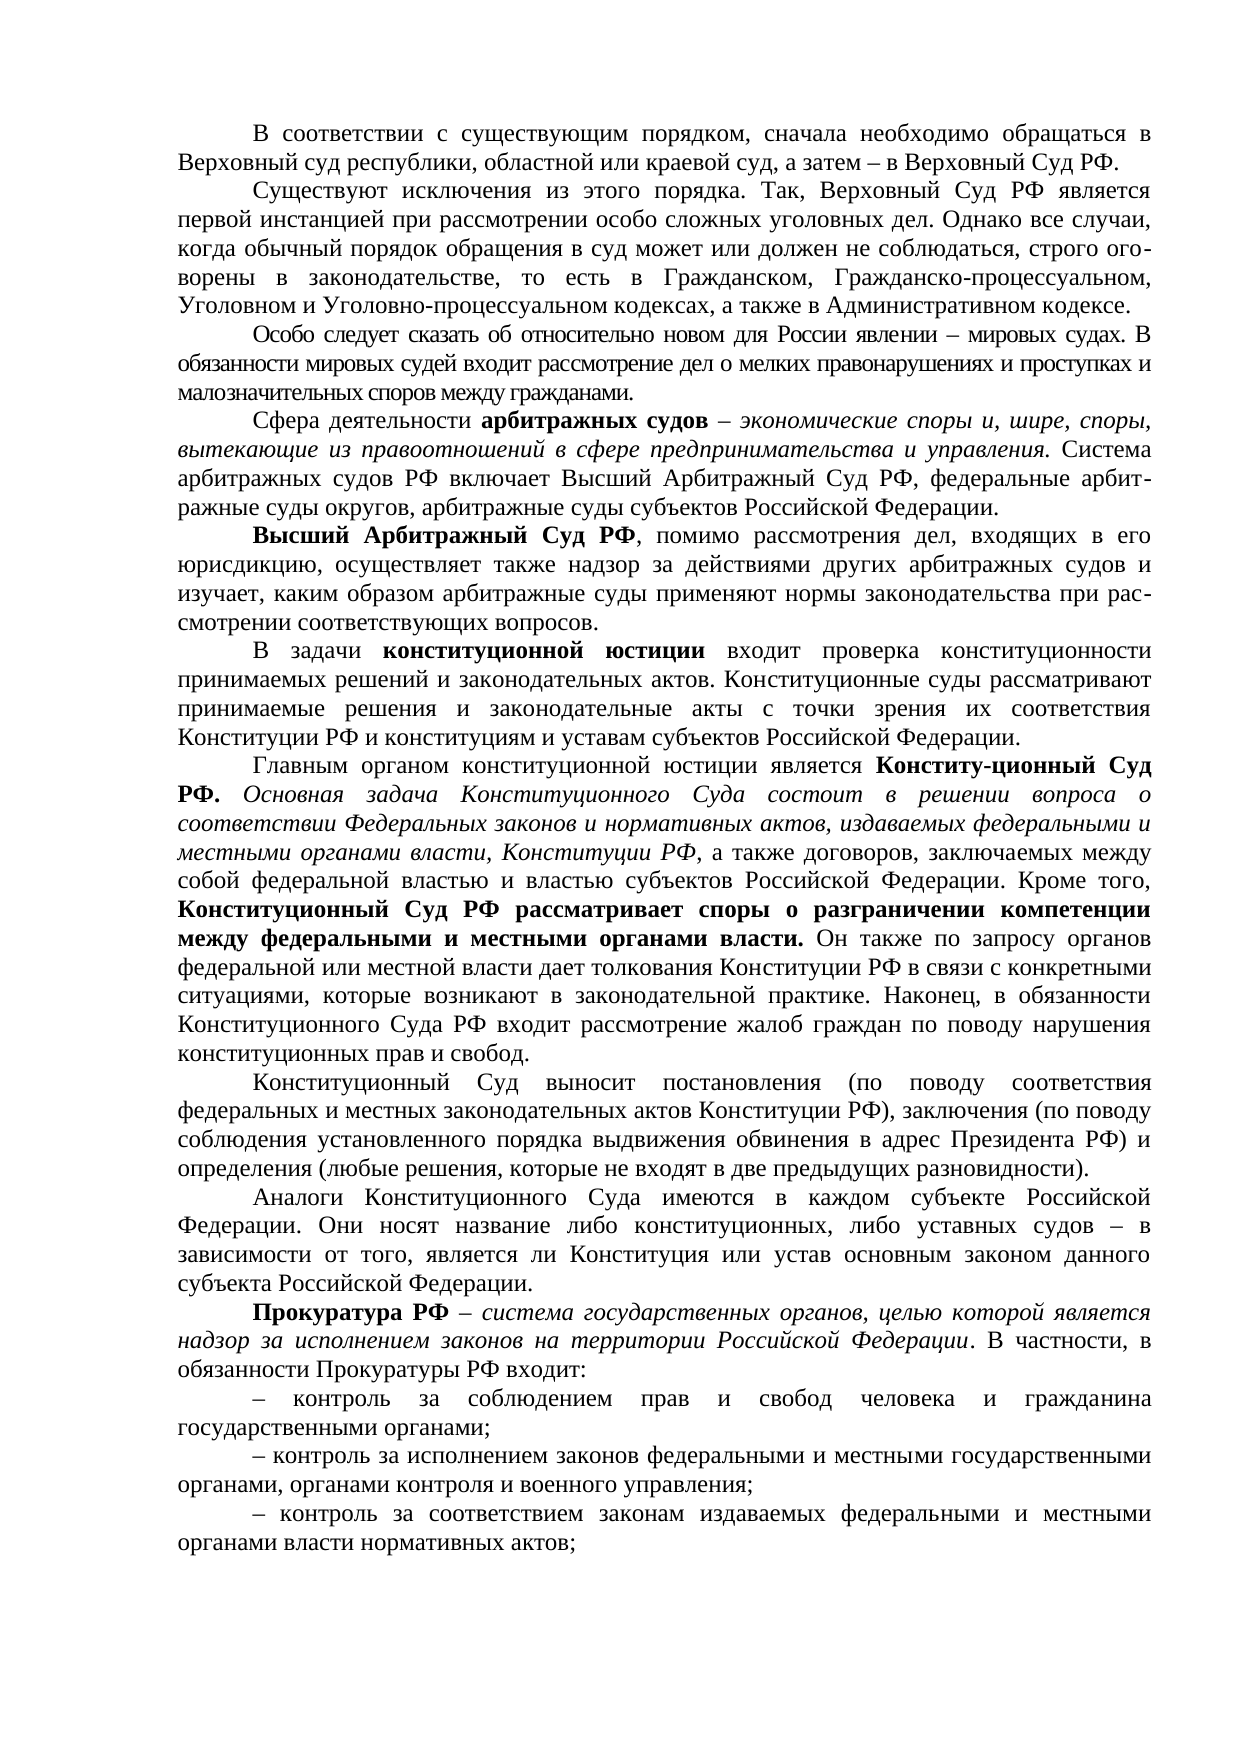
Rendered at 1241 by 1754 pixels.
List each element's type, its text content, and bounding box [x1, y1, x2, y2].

text В соответствии с существующим порядком, сначала необходимо обращаться в Верховный суд республики, областной или краевой суд, а затем – в Верховный Суд РФ. [177, 118, 1152, 176]
text Конституционный Суд выносит постановления (по поводу соответствия федеральных и местных законодательных актов Конституции РФ), заключения (по поводу соблюдения установленного порядка выдвижения обвинения в адрес Президента РФ) и определения (любые решения, которые не входят в две предыдущих разновидности). [177, 1067, 1152, 1182]
text Главным органом конституционной юстиции является Конститу-ционный Суд РФ. Основная задача Конституционного Суда состоит в решении вопроса о соответствии Федеральных законов и нормативных актов, издаваемых федеральными и местными органами власти, Конституции РФ, а также договоров, заключаемых между собой федеральной властью и властью субъектов Российской Федерации. Кроме того, Конституционный Суд РФ рассматривает споры о разграничении компетенции между федеральными и местными органами власти. Он также по запросу органов федеральной или местной власти дает толкования Конституции РФ в связи с конкретными ситуациями, которые возникают в законодательной практике. Наконец, в обязанности Конституционного Суда РФ входит рассмотрение жалоб граждан по поводу нарушения конституционных прав и свобод. [177, 751, 1152, 1067]
text В задачи конституционной юстиции входит проверка конституционности принимаемых решений и законодательных актов. Конституционные суды рассматривают принимаемые решения и законодательные акты с точки зрения их соответствия Конституции РФ и конституциям и уставам субъектов Российской Федерации. [177, 636, 1152, 751]
text – контроль за соответствием законам издаваемых федеральными и местными органами власти нормативных актов; [177, 1498, 1152, 1556]
text – контроль за исполнением законов федеральными и местными государственными органами, органами контроля и военного управления; [177, 1441, 1152, 1498]
text Существуют исключения из этого порядка. Так, Верховный Суд РФ является первой инстанцией при рассмотрении особо сложных уголовных дел. Однако все случаи, когда обычный порядок обращения в суд может или должен не соблюдаться, строго оговорены в законодательстве, то есть в Гражданском, Гражданско-процессуальном, Уголовном и Уголовно-процессуальном кодексах, а также в Административном кодексе. [177, 176, 1152, 319]
text – контроль за соблюдением прав и свобод человека и гражданина государственными органами; [177, 1383, 1152, 1441]
text Сфера деятельности арбитражных судов – экономические споры и, шире, споры, вытекающие из правоотношений в сфере предпринимательства и управления. Система арбитражных судов РФ включает Высший Арбитражный Суд РФ, федеральные арбитражные суды округов, арбитражные суды субъектов Российской Федерации. [177, 406, 1152, 521]
text Аналоги Конституционного Суда имеются в каждом субъекте Российской Федерации. Они носят название либо конституционных, либо уставных судов – в зависимости от того, является ли Конституция или устав основным законом данного субъекта Российской Федерации. [177, 1182, 1152, 1297]
text Прокуратура РФ – система государственных органов, целью которой является надзор за исполнением законов на территории Российской Федерации. В частности, в обязанности Прокуратуры РФ входит: [177, 1297, 1152, 1383]
text Высший Арбитражный Суд РФ, помимо рассмотрения дел, входящих в его юрисдикцию, осуществляет также надзор за действиями других арбитражных судов и изучает, каким образом арбитражные суды применяют нормы законодательства при рассмотрении соответствующих вопросов. [177, 521, 1152, 636]
text Особо следует сказать об относительно новом для России явлении – мировых судах. В обязанности мировых судей входит рассмотрение дел о мелких правонарушениях и проступках и малозначительных споров между гражданами. [177, 319, 1152, 406]
